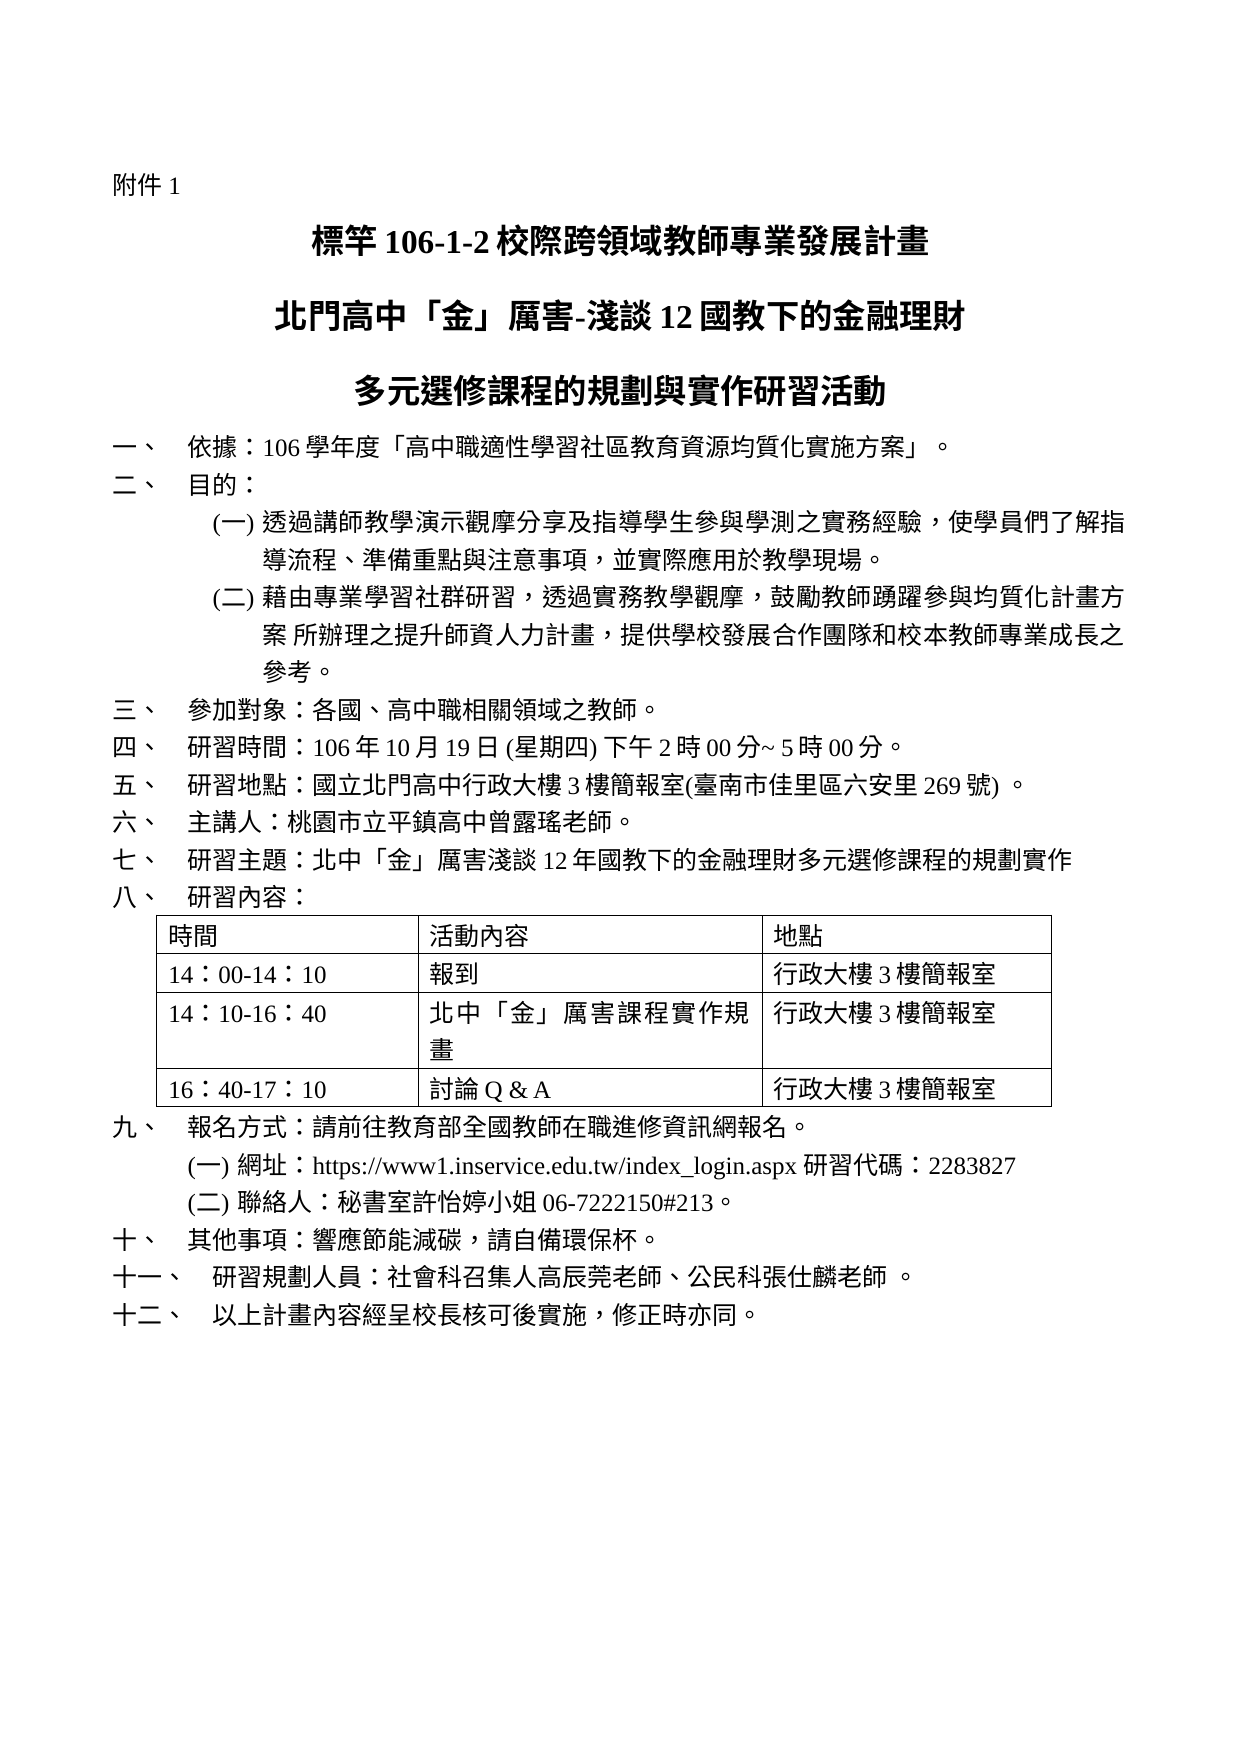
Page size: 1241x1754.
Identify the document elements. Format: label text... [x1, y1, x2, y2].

table_cell 行政大樓3樓簡報室 [763, 954, 1051, 992]
table_cell 討論Q & A [419, 1069, 762, 1106]
list 網址：https://www1.inservice.edu.tw/index_login.aspx 研習代碼：2283827 [187, 1145, 1128, 1182]
list 參加對象：各國、高中職相關領域之教師。 [112, 689, 1128, 727]
text 多元選修課程的規劃與實作研習活動 [112, 352, 1128, 427]
list 研習時間：106年10月19日 (星期四) 下午2時00分~ 5時00分。 [112, 727, 1128, 764]
list 目的： [112, 464, 1128, 502]
table_cell 行政大樓3樓簡報室 [763, 993, 1051, 1068]
table_cell 北中「金」厲害課程實作規畫 [419, 993, 762, 1068]
list 以上計畫內容經呈校長核可後實施，修正時亦同。 [112, 1295, 1128, 1332]
list 其他事項：響應節能減碳，請自備環保杯。 [112, 1220, 1128, 1257]
text 標竿106-1-2校際跨領域教師專業發展計畫 [112, 202, 1128, 277]
list 透過講師教學演示觀摩分享及指導學生參與學測之實務經驗，使學員們了解指導流程、準備重點與注意事項，並實際應用於教學現場。 [212, 502, 1128, 577]
table_header 時間 [157, 916, 418, 953]
text 北門高中「金」厲害-淺談12國教下的金融理財 [112, 277, 1128, 352]
table_cell 16：40-17：10 [157, 1069, 418, 1106]
list 研習內容： [112, 877, 1128, 914]
list 研習規劃人員：社會科召集人高辰莞老師、公民科張仕麟老師 。 [112, 1257, 1128, 1295]
table_header 地點 [763, 916, 1051, 953]
table_header 活動內容 [419, 916, 762, 953]
table_cell 14：00-14：10 [157, 954, 418, 992]
table_cell 報到 [419, 954, 762, 992]
list 主講人：桃園市立平鎮高中曾露瑤老師。 [112, 802, 1128, 839]
list 依據：106學年度「高中職適性學習社區教育資源均質化實施方案」。 [112, 427, 1128, 464]
table_cell 行政大樓3樓簡報室 [763, 1069, 1051, 1106]
list 研習主題：北中「金」厲害淺談12年國教下的金融理財多元選修課程的規劃實作 [112, 839, 1128, 877]
table_cell 14：10-16：40 [157, 993, 418, 1068]
list 藉由專業學習社群研習，透過實務教學觀摩，鼓勵教師踴躍參與均質化計畫方案 所辦理之提升師資人力計畫，提供學校發展合作團隊和校本教師專業成長之參考。 [212, 577, 1128, 689]
list 聯絡人：秘書室許怡婷小姐06-7222150#213。 [187, 1182, 1128, 1220]
list 報名方式：請前往教育部全國教師在職進修資訊網報名。 [112, 1107, 1128, 1145]
text 附件 1 [112, 164, 1128, 202]
list 研習地點：國立北門高中行政大樓3樓簡報室(臺南市佳里區六安里269號) 。 [112, 764, 1128, 802]
